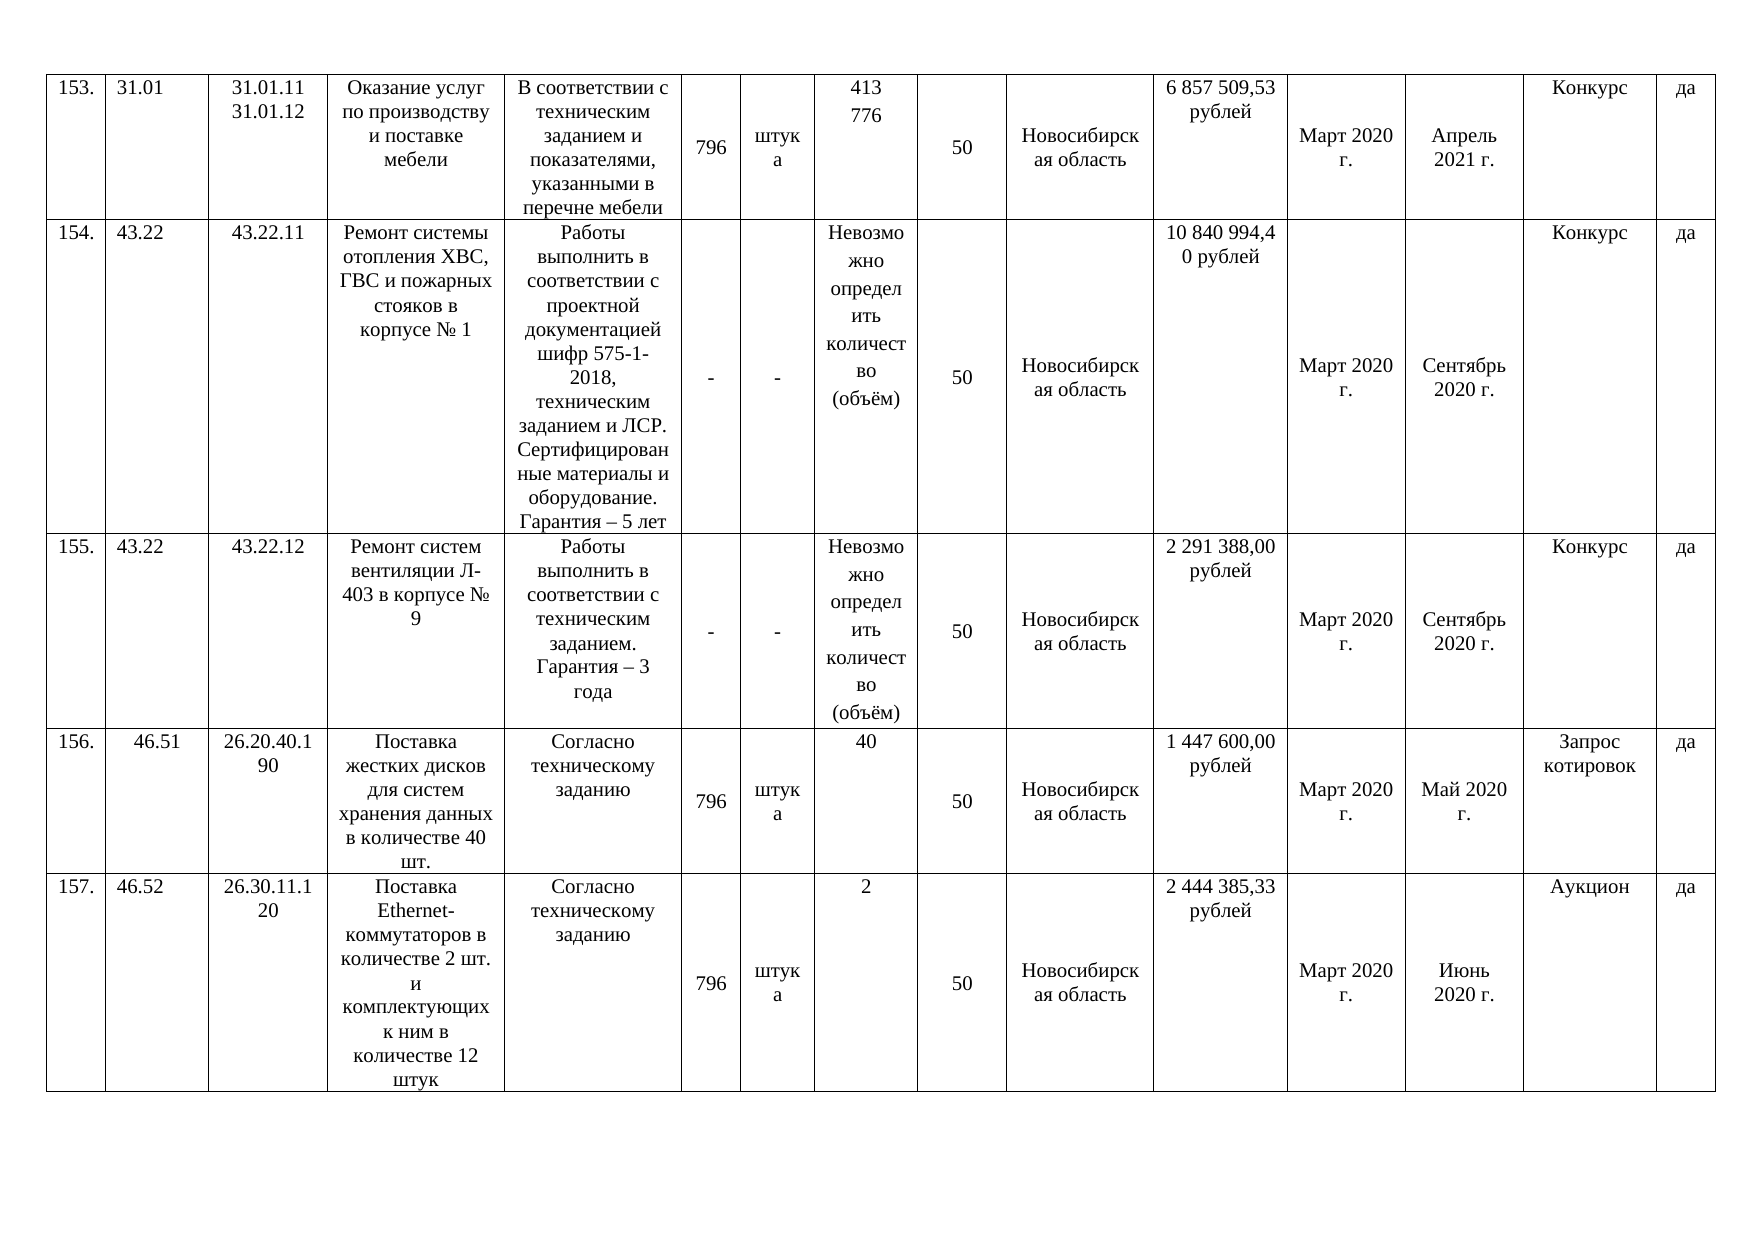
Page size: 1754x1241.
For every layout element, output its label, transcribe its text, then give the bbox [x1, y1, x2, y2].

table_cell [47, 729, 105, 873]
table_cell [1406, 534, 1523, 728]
table_cell 796 [682, 75, 740, 219]
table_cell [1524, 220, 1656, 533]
table_cell 50 [918, 75, 1006, 219]
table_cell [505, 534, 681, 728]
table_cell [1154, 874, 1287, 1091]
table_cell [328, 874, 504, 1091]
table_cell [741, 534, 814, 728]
table_cell [47, 75, 105, 219]
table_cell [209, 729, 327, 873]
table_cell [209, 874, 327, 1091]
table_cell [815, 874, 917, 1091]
table_cell 413 776 [815, 75, 917, 219]
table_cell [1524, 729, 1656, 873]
table_cell 43.22 [106, 220, 208, 533]
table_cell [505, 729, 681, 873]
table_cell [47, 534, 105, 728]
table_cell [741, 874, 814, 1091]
table_cell Работы выполнить в соответствии с проектной документацией шифр 575-1-2018, техническим заданием и ЛСР. Сертифицированные материалы и оборудование. Гарантия – 5 лет [505, 220, 681, 533]
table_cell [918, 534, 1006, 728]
table_cell - [682, 220, 740, 533]
table_cell Конкурс [1524, 75, 1656, 219]
table_cell Апрель 2021 г. [1406, 75, 1523, 219]
table_cell Март 2020 г. [1288, 75, 1405, 219]
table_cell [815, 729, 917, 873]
table_cell 31.01 [106, 75, 208, 219]
table_cell Март 2020 г. [1288, 220, 1405, 533]
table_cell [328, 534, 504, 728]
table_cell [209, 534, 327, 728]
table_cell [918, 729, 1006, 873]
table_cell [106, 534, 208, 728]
table_cell 43.22.11 [209, 220, 327, 533]
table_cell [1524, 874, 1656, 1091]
table_cell Новосибирская область [1007, 220, 1153, 533]
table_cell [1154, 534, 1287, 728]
table_cell 31.01.11 31.01.12 [209, 75, 327, 219]
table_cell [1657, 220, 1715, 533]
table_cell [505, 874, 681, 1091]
table_cell Невозможно определить количество (объём) [815, 220, 917, 533]
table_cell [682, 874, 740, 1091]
table_cell Сентябрь 2020 г. [1406, 220, 1523, 533]
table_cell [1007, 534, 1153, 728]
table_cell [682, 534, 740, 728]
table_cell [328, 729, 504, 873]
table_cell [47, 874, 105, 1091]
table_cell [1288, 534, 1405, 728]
table_cell да [1657, 75, 1715, 219]
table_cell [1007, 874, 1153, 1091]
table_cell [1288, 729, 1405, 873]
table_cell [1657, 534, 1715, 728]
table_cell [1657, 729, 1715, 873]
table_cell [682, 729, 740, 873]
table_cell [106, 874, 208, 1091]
table_cell 10 840 994,40 рублей [1154, 220, 1287, 533]
table_cell 50 [918, 220, 1006, 533]
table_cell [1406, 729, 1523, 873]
table_cell штука [741, 75, 814, 219]
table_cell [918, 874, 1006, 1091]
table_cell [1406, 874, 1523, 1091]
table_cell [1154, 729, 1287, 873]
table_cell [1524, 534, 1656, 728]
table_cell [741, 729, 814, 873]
table_cell В соответствии с техническим заданием и показателями, указанными в перечне мебели [505, 75, 681, 219]
table_cell [47, 220, 105, 533]
table_cell Оказание услуг по производству и поставке мебели [328, 75, 504, 219]
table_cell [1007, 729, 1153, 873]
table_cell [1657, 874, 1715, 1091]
table_cell - [741, 220, 814, 533]
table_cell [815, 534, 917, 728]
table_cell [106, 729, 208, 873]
table_cell 6 857 509,53 рублей [1154, 75, 1287, 219]
table_cell Ремонт системы отопления ХВС, ГВС и пожарных стояков в корпусе № 1 [328, 220, 504, 533]
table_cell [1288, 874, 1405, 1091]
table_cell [1007, 75, 1153, 219]
